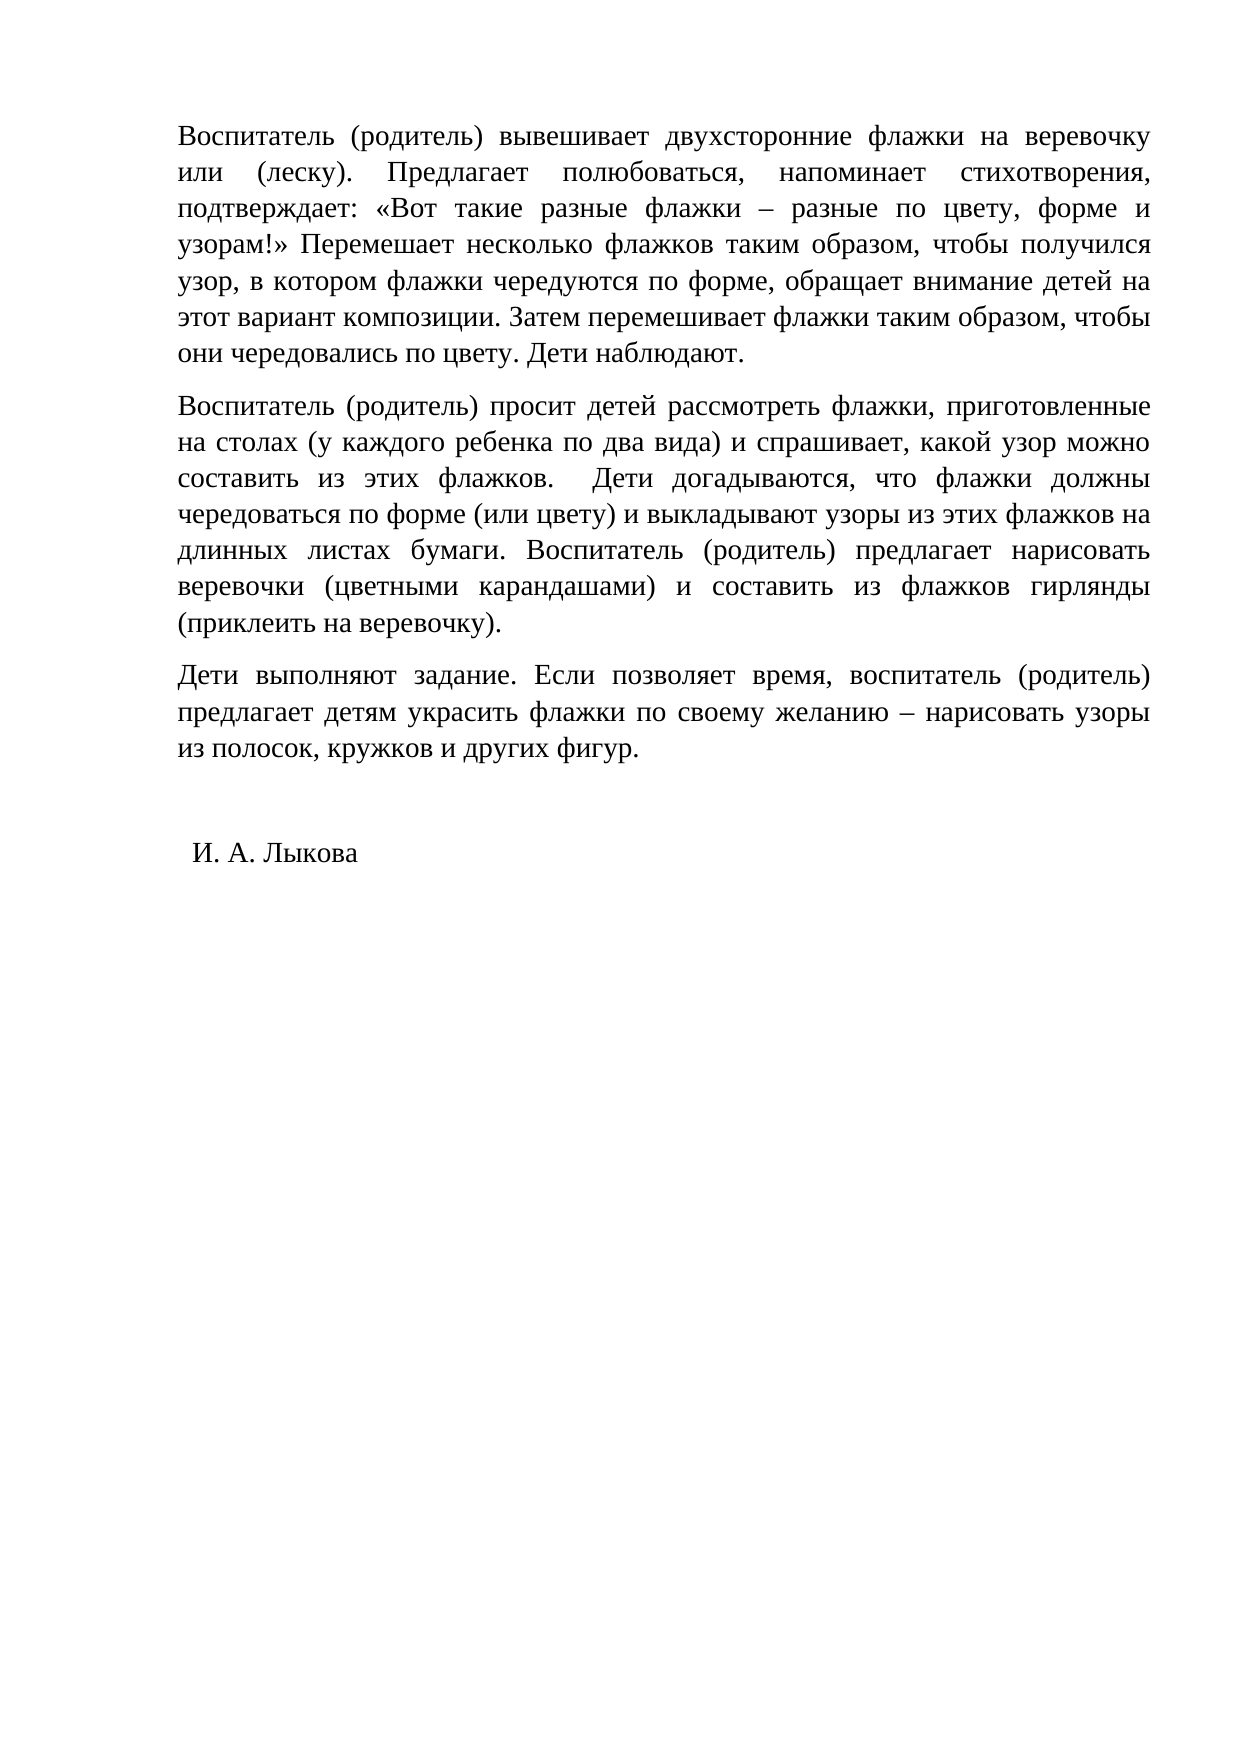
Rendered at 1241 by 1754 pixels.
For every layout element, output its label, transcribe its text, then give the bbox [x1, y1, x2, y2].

text Воспитатель (родитель) вывешивает двухсторонние флажки на веревочку или (леску). Предлагает полюбоваться, напоминает стихотворения, подтверждает: «Вот такие разные флажки – разные по цвету, форме и узорам!» Перемешает несколько флажков таким образом, чтобы получился узор, в котором флажки чередуются по форме, обращает внимание детей на этот вариант композиции. Затем перемешивает флажки таким образом, чтобы они чередовались по цвету. Дети наблюдают. [177, 118, 1152, 368]
text Дети выполняют задание. Если позволяет время, воспитатель (родитель) предлагает детям украсить флажки по своему желанию – нарисовать узоры из полосок, кружков и других фигур. [177, 657, 1152, 763]
text И. А. Лыкова [177, 835, 1152, 869]
text Воспитатель (родитель) просит детей рассмотреть флажки, приготовленные на столах (у каждого ребенка по два вида) и спрашивает, какой узор можно составить из этих флажков. Дети догадываются, что флажки должны чередоваться по форме (или цвету) и выкладывают узоры из этих флажков на длинных листах бумаги. Воспитатель (родитель) предлагает нарисовать веревочки (цветными карандашами) и составить из флажков гирлянды (приклеить на веревочку). [177, 388, 1152, 638]
